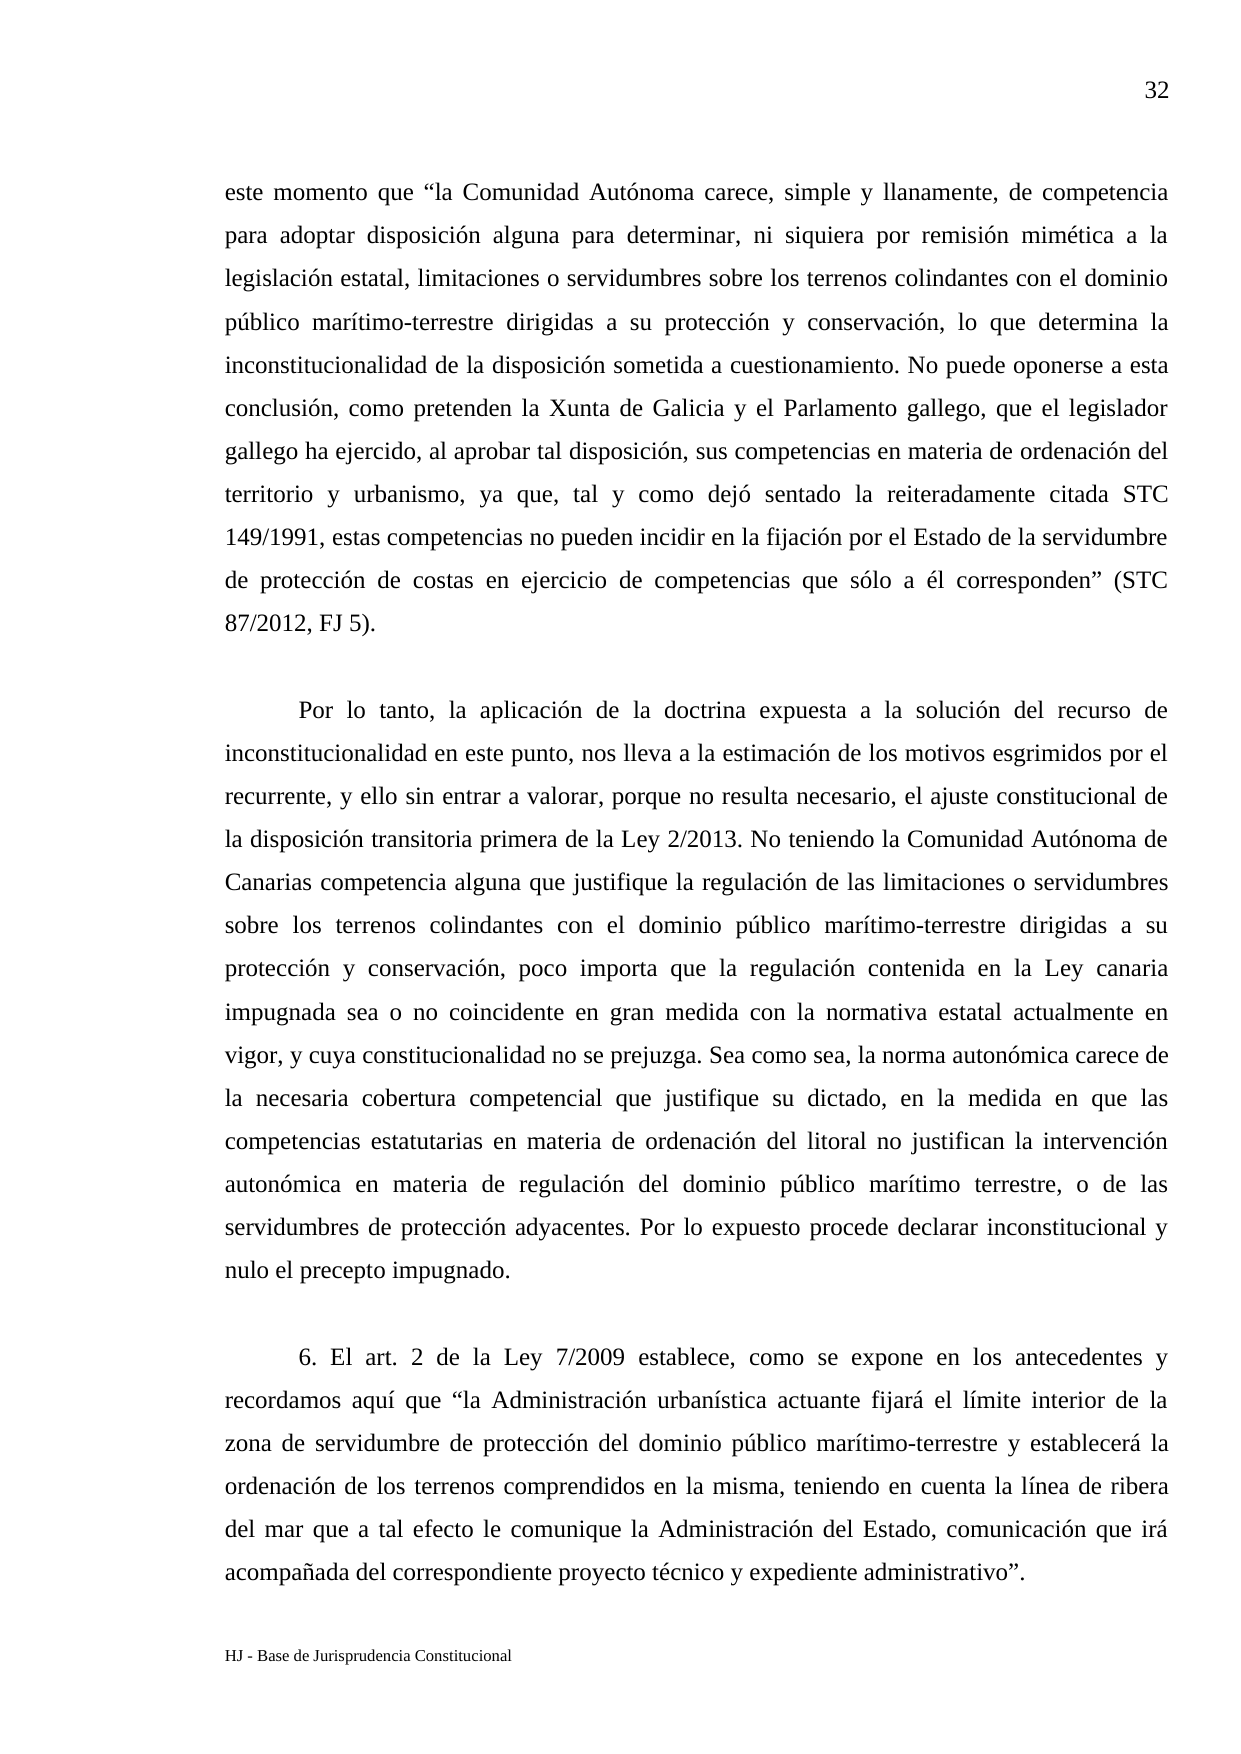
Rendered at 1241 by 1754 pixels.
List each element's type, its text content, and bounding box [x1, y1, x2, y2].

text 6. El art. 2 de la Ley 7/2009 establece, como se expone en los antecedentes y recordamos aquí que “la Administración urbanística actuante fijará el límite interior de la zona de servidumbre de protección del dominio público marítimo-terrestre y establecerá la ordenación de los terrenos comprendidos en la misma, teniendo en cuenta la línea de ribera del mar que a tal efecto le comunique la Administración del Estado, comunicación que irá acompañada del correspondiente proyecto técnico y expediente administrativo”. [224, 1342, 1169, 1586]
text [224, 177, 1169, 637]
text Por lo tanto, la aplicación de la doctrina expuesta a la solución del recurso de inconstitucionalidad en este punto, nos lleva a la estimación de los motivos esgrimidos por el recurrente, y ello sin entrar a valorar, porque no resulta necesario, el ajuste constitucional de la disposición transitoria primera de la Ley 2/2013. No teniendo la Comunidad Autónoma de Canarias competencia alguna que justifique la regulación de las limitaciones o servidumbres sobre los terrenos colindantes con el dominio público marítimo-terrestre dirigidas a su protección y conservación, poco importa que la regulación contenida en la Ley canaria impugnada sea o no coincidente en gran medida con la normativa estatal actualmente en vigor, y cuya constitucionalidad no se prejuzga. Sea como sea, la norma autonómica carece de la necesaria cobertura competencial que justifique su dictado, en la medida en que las competencias estatutarias en materia de ordenación del litoral no justifican la intervención autonómica en materia de regulación del dominio público marítimo terrestre, o de las servidumbres de protección adyacentes. Por lo expuesto procede declarar inconstitucional y nulo el precepto impugnado. [224, 695, 1169, 1284]
